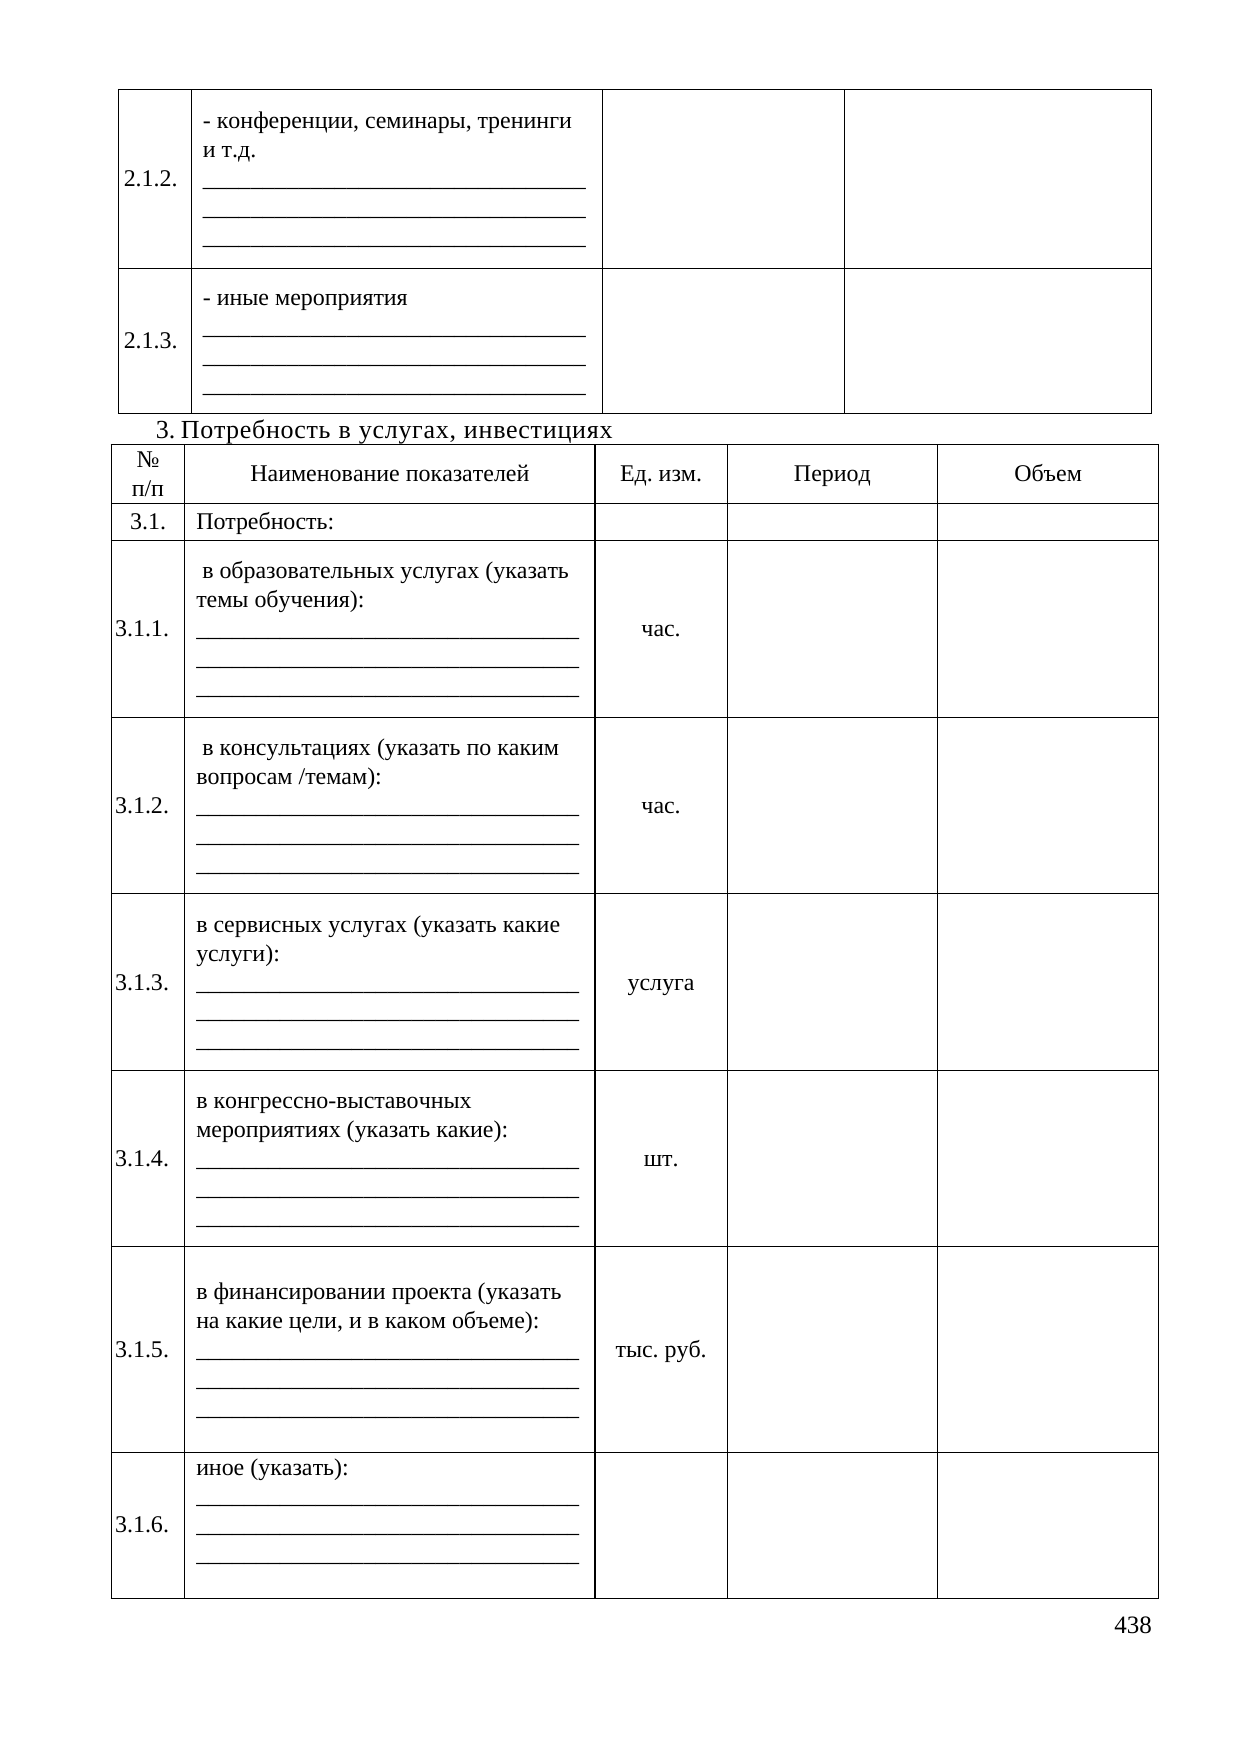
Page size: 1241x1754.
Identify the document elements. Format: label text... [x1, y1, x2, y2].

table_cell 3.1.1. [112, 541, 184, 717]
table_cell [845, 269, 1151, 413]
table_cell [728, 1247, 937, 1452]
table_cell - конференции, семинары, тренинги и т.д. ________________________________________________________________________________________________ [192, 90, 602, 267]
table_cell в консультациях (указать по каким вопросам /темам): ________________________________ ________________________________________________________________ [185, 718, 594, 893]
table_cell [596, 504, 727, 540]
table_cell услуга [596, 894, 727, 1070]
table_cell 3.1.6. [112, 1453, 184, 1597]
table_cell [938, 541, 1158, 717]
table_cell в конгрессно-выставочных мероприятиях (указать какие): ________________________________ ________________________________________________________________ [185, 1071, 594, 1246]
table_cell час. [596, 718, 727, 893]
table_cell [603, 90, 844, 267]
table_cell [728, 894, 937, 1070]
table_cell 2.1.3. [119, 269, 191, 413]
table_cell тыс. руб. [596, 1247, 727, 1452]
table_cell 3.1.5. [112, 1247, 184, 1452]
table_cell [938, 504, 1158, 540]
table_cell [728, 504, 937, 540]
table_cell 3.1.4. [112, 1071, 184, 1246]
table_cell - иные мероприятия ________________________________________________________________________________________________ [192, 269, 602, 413]
table_cell [938, 1071, 1158, 1246]
table_cell [728, 1453, 937, 1597]
table_cell 2.1.2. [119, 90, 191, 267]
table_cell шт. [596, 1071, 727, 1246]
table_cell час. [596, 541, 727, 717]
table_cell 3.1.2. [112, 718, 184, 893]
table_cell в финансировании проекта (указать на какие цели, и в каком объеме): ________________________________________________________________________________________________ [185, 1247, 594, 1452]
table_header Наименование показателей [185, 445, 594, 503]
table_cell [728, 718, 937, 893]
table_cell 3.1. [112, 504, 184, 540]
table_cell [938, 1453, 1158, 1597]
table_cell [845, 90, 1151, 267]
table_cell [596, 1453, 727, 1597]
table_cell [938, 718, 1158, 893]
table_cell иное (указать): ________________________________________________________________ ________________________________ [185, 1453, 594, 1597]
table_cell [938, 894, 1158, 1070]
table_cell [728, 541, 937, 717]
table_cell Потребность: [185, 504, 594, 540]
table_header № п/п [112, 445, 184, 503]
table_header Период [728, 445, 937, 503]
table_header Объем [938, 445, 1158, 503]
table_cell в сервисных услугах (указать какие услуги): ________________________________________________________________________________________________ [185, 894, 594, 1070]
table_cell 3.1.3. [112, 894, 184, 1070]
table_header Ед. изм. [596, 445, 727, 503]
table_cell [938, 1247, 1158, 1452]
table_cell [728, 1071, 937, 1246]
table_cell [603, 269, 844, 413]
list Потребность в услугах, инвестициях [156, 414, 1152, 444]
table_cell в образовательных услугах (указать темы обучения): ________________________________ ________________________________________________________________ [185, 541, 594, 717]
